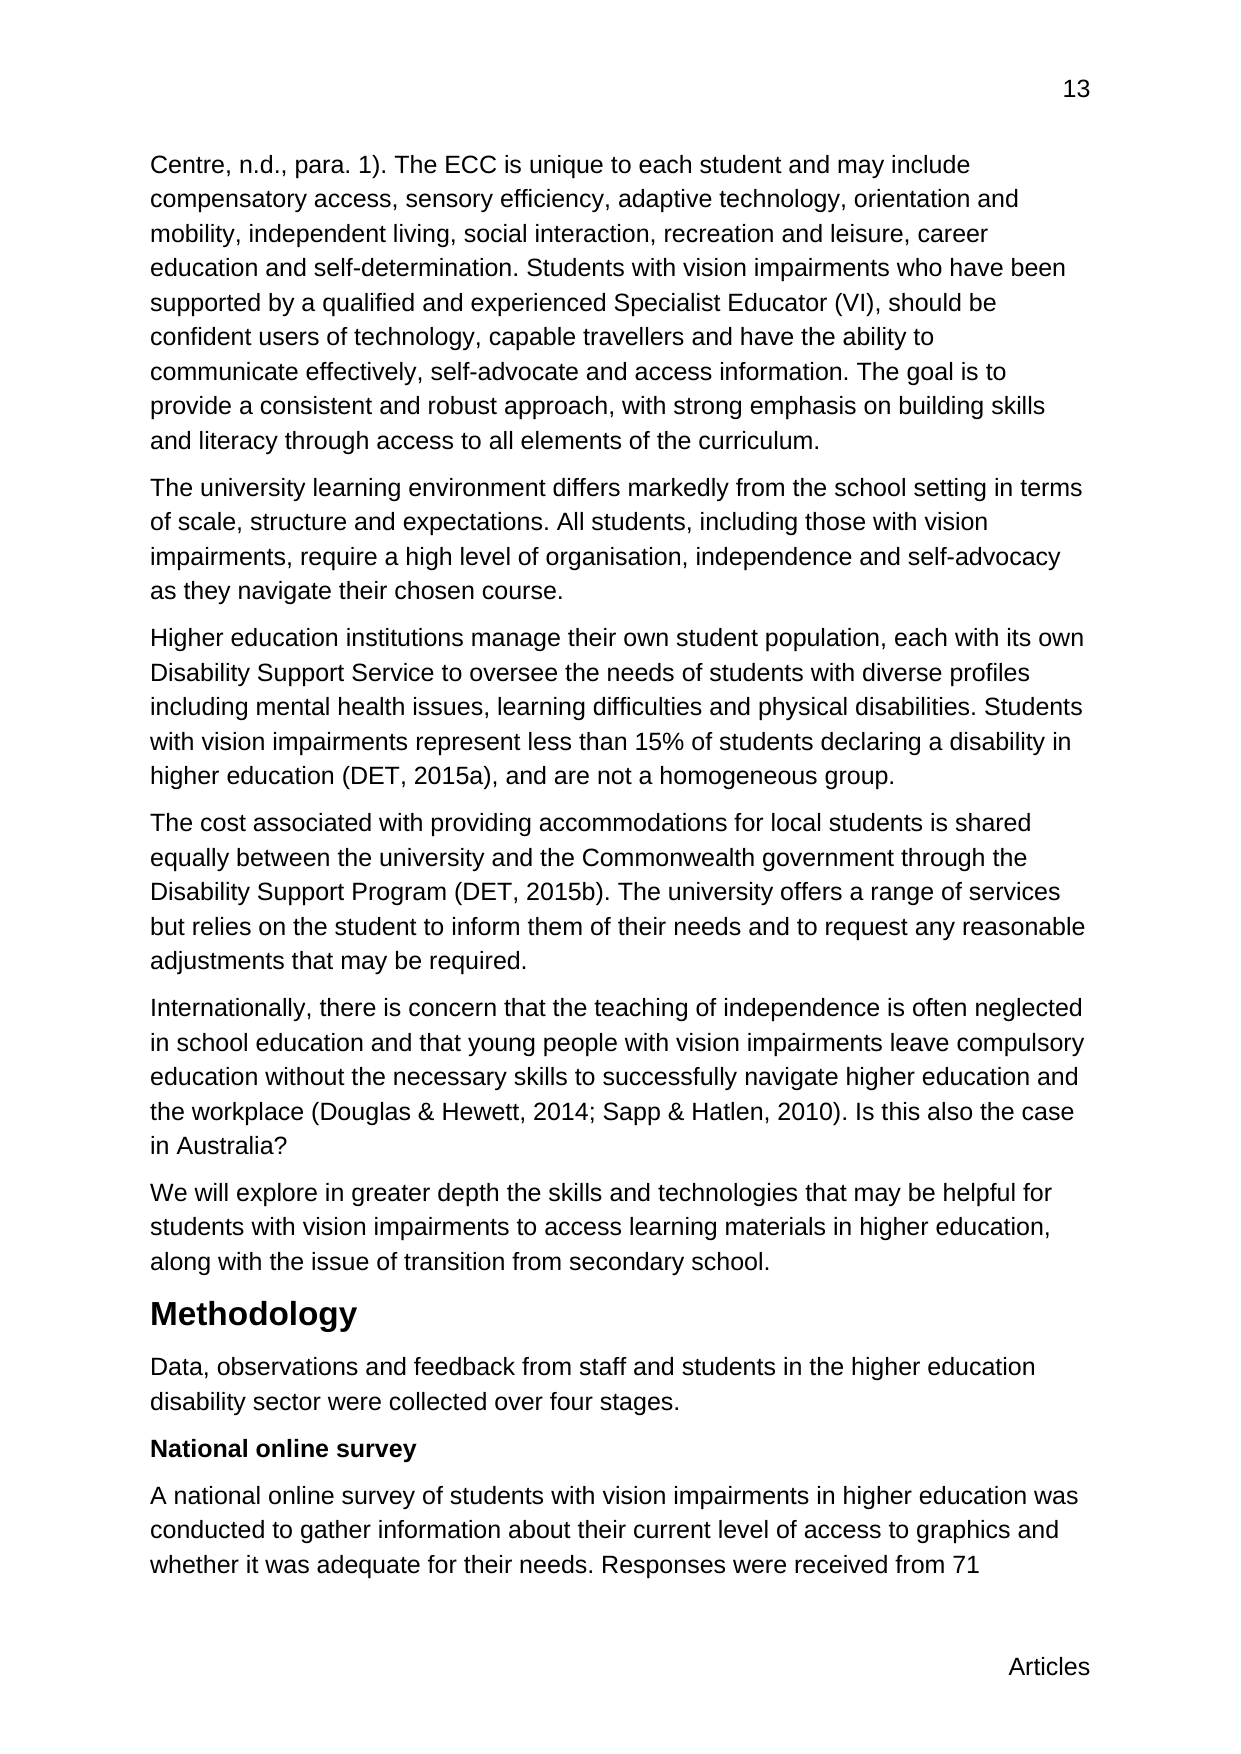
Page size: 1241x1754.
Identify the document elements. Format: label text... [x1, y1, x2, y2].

text The university learning environment differs markedly from the school setting in terms of scale, structure and expectations. All students, including those with vision impairments, require a high level of organisation, independence and self-advocacy as they navigate their chosen course. [150, 473, 1090, 605]
text Internationally, there is concern that the teaching of independence is often neglected in school education and that young people with vision impairments leave compulsory education without the necessary skills to successfully navigate higher education and the workplace (Douglas & Hewett, 2014; Sapp & Hatlen, 2010). Is this also the case in Australia? [150, 993, 1090, 1160]
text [150, 1481, 1090, 1578]
text Data, observations and feedback from staff and students in the higher education disability sector were collected over four stages. [150, 1352, 1090, 1416]
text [150, 150, 1090, 454]
text Higher education institutions manage their own student population, each with its own Disability Support Service to oversee the needs of students with diverse profiles including mental health issues, learning difficulties and physical disabilities. Students with vision impairments represent less than 15% of students declaring a disability in higher education (DET, 2015a), and are not a homogeneous group. [150, 623, 1090, 790]
subtitle Methodology [150, 1294, 1090, 1332]
text We will explore in greater depth the skills and technologies that may be helpful for students with vision impairments to access learning materials in higher education, along with the issue of transition from secondary school. [150, 1178, 1090, 1276]
text The cost associated with providing accommodations for local students is shared equally between the university and the Commonwealth government through the Disability Support Program (DET, 2015b). The university offers a range of services but relies on the student to inform them of their needs and to request any reasonable adjustments that may be required. [150, 808, 1090, 975]
text National online survey [150, 1434, 1090, 1463]
